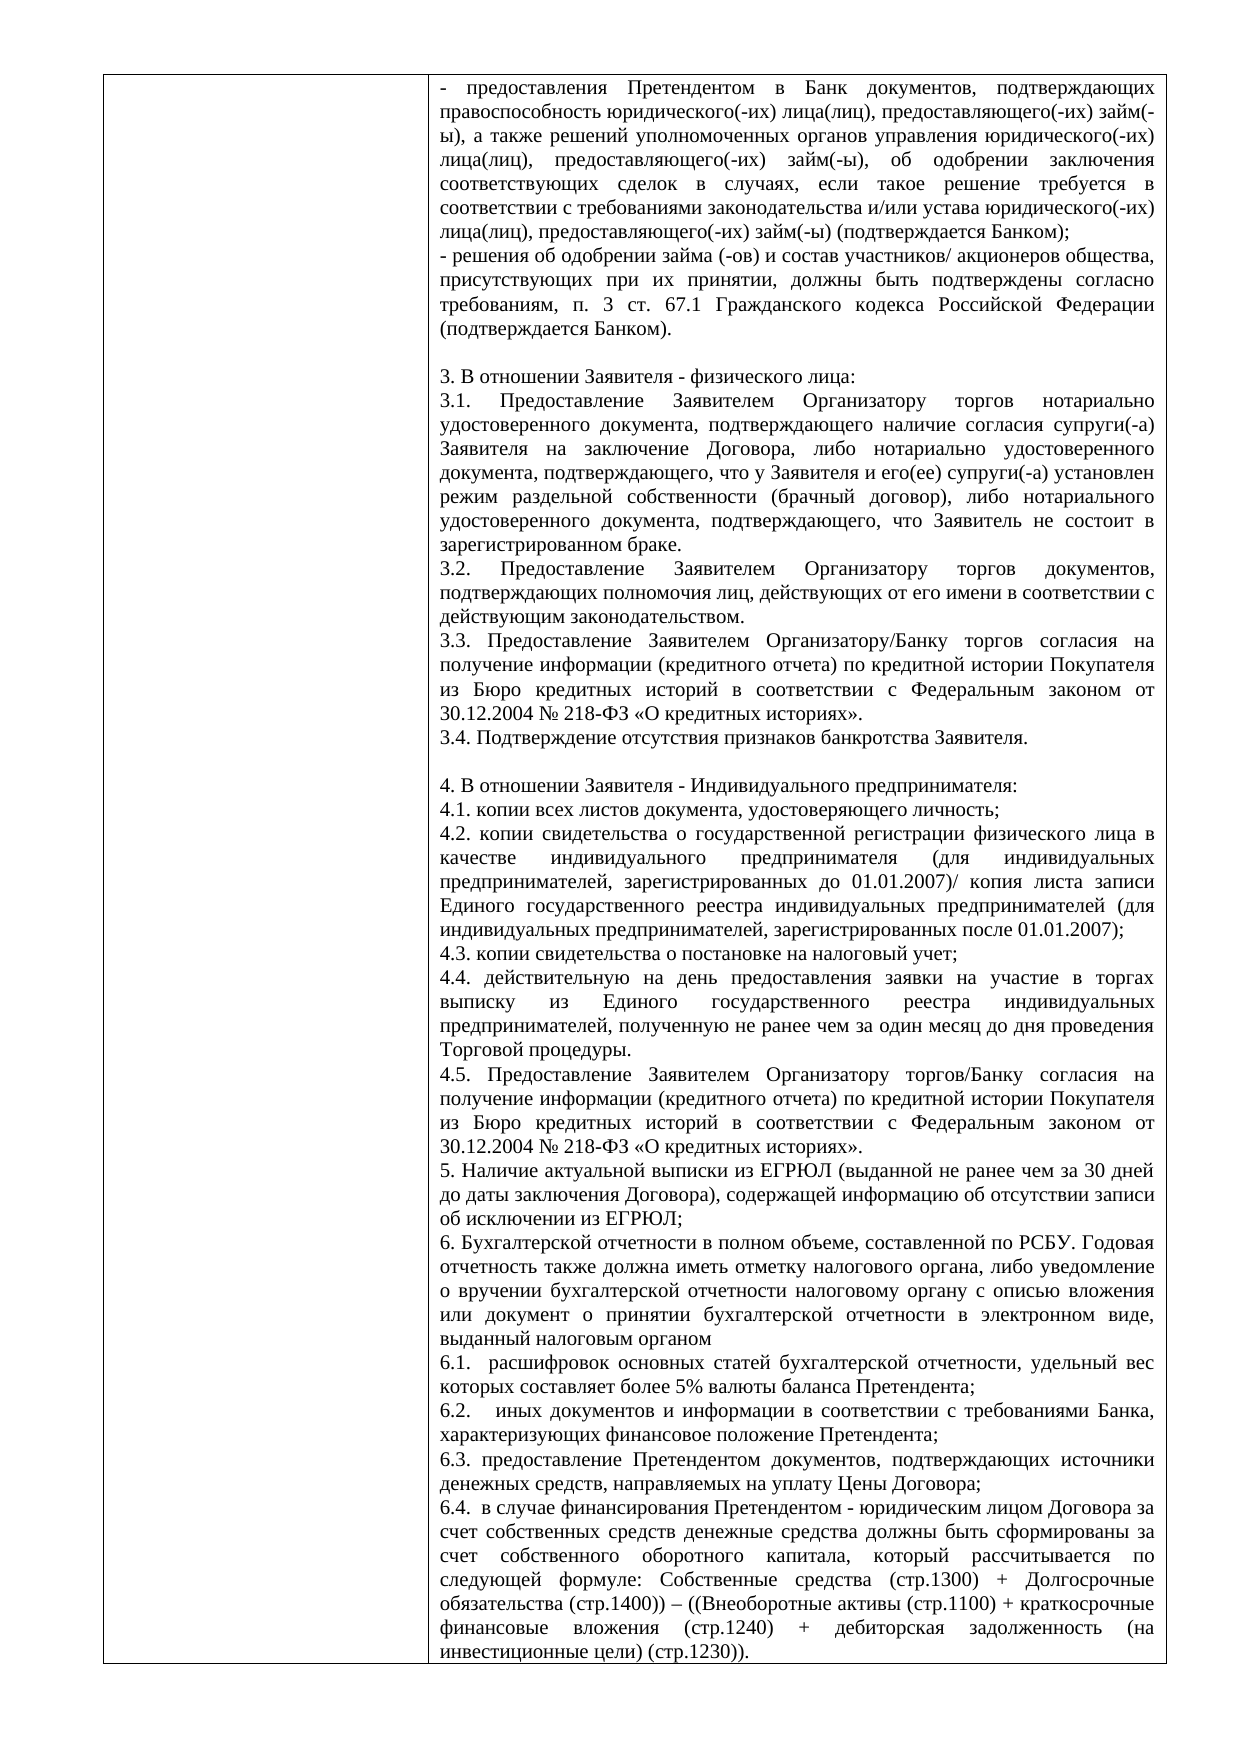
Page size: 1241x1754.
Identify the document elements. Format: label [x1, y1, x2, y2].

table_cell [104, 75, 428, 1663]
table_cell [429, 75, 1166, 1663]
